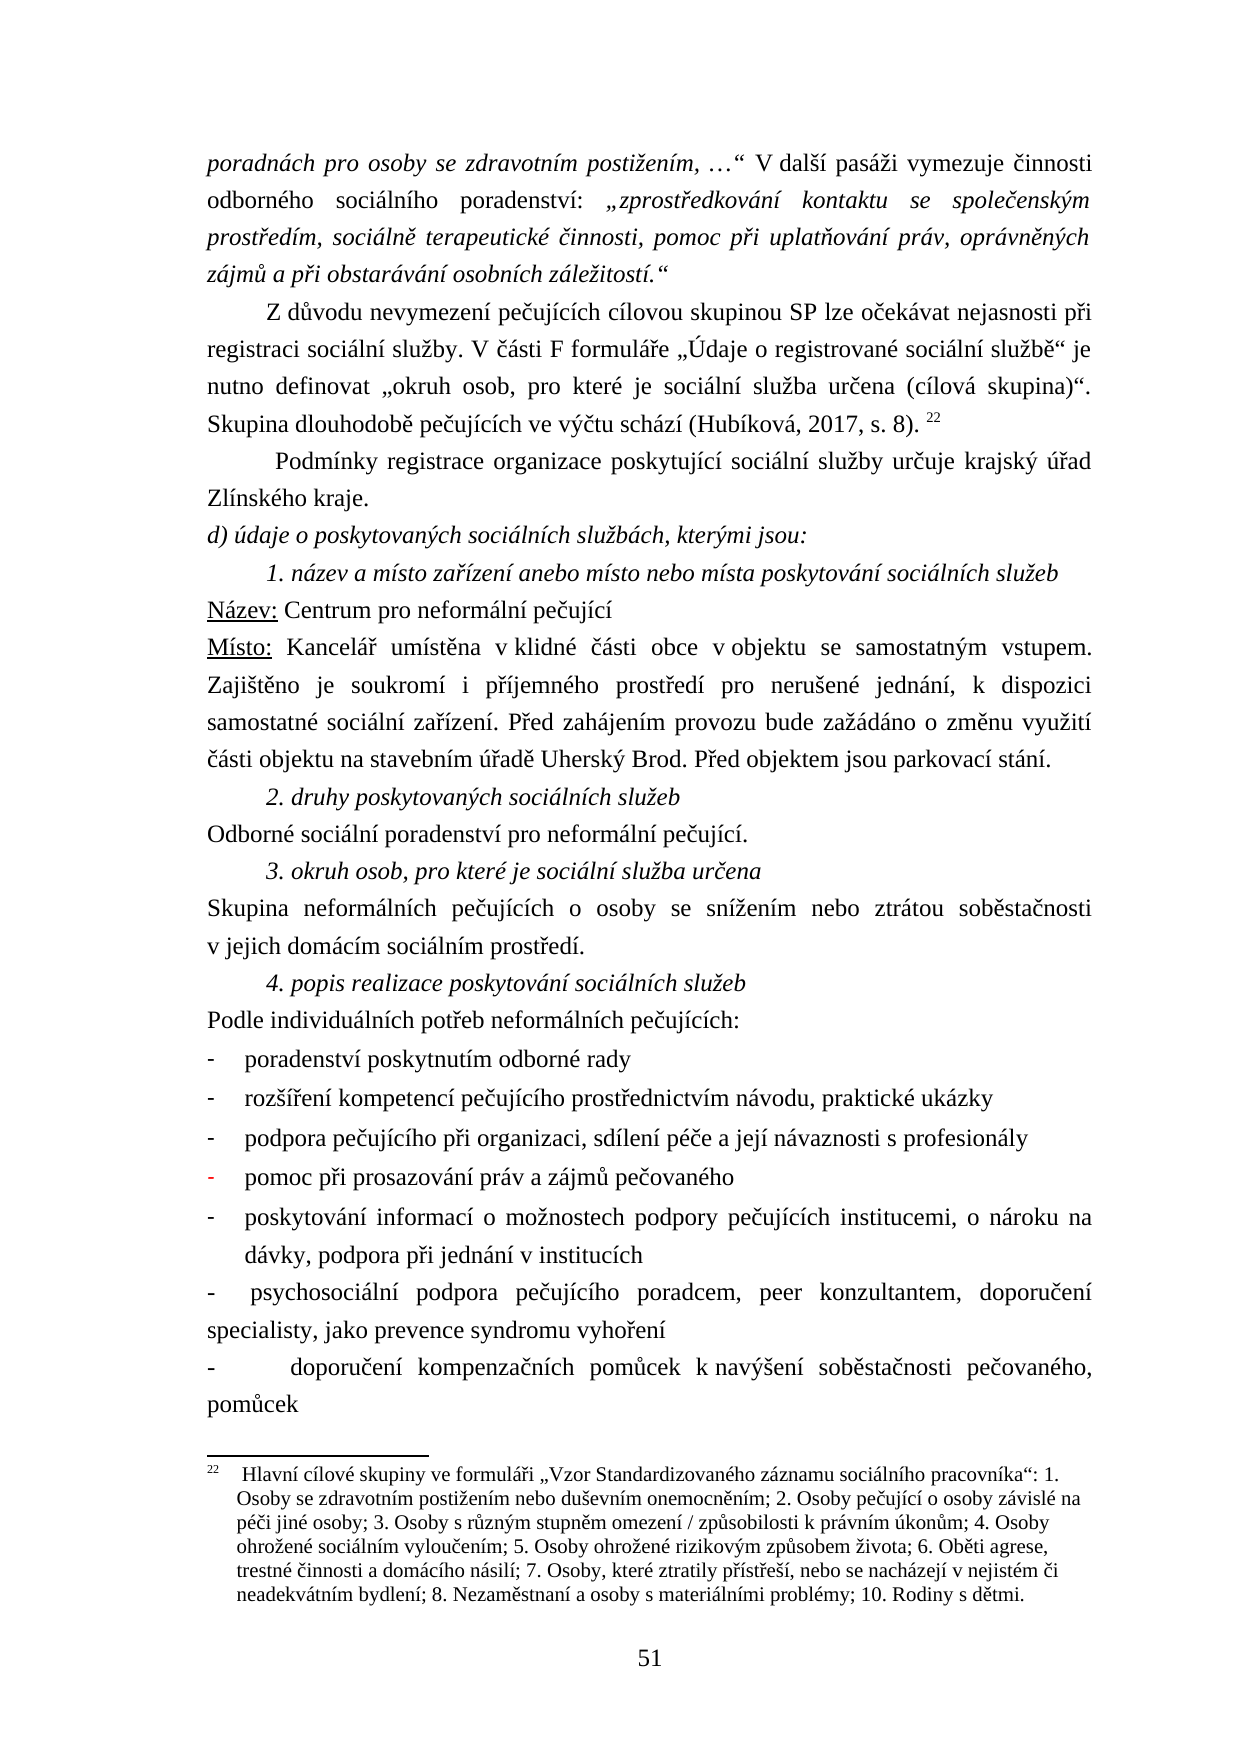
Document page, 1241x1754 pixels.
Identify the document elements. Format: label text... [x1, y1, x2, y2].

text 1. název a místo zařízení anebo místo nebo místa poskytování sociálních služeb [207, 558, 1092, 587]
text d) údaje o poskytovaných sociálních službách, kterými jsou: [207, 521, 1092, 549]
text - doporučení kompenzačních pomůcek k navýšení soběstačnosti pečovaného, pomůcek [207, 1352, 1092, 1418]
list pomoc při prosazování práv a zájmů pečovaného [207, 1161, 1092, 1192]
text Podle individuálních potřeb neformálních pečujících: [207, 1005, 1092, 1034]
text Podmínky registrace organizace poskytující sociální služby určuje krajský úřad Zlínského kraje. [207, 446, 1092, 512]
text 2. druhy poskytovaných sociálních služeb [207, 782, 1092, 810]
list poskytování informací o možnostech podpory pečujících institucemi, o nároku na dávky, podpora při jednání v institucích [207, 1201, 1092, 1269]
list poradenství poskytnutím odborné rady [207, 1043, 1092, 1073]
text Z důvodu nevymezení pečujících cílovou skupinou SP lze očekávat nejasnosti při registraci sociální služby. V části F formuláře „Údaje o registrované sociální službě“ je nutno definovat „okruh osob, pro které je sociální služba určena (cílová skupina)“. Skupina dlouhodobě pečujících ve výčtu schází (Hubíková, 2017, s. 8). [207, 297, 1092, 437]
text Název: Centrum pro neformální pečující [207, 595, 1092, 624]
text Skupina neformálních pečujících o osoby se snížením nebo ztrátou soběstačnosti v jejich domácím sociálním prostředí. [207, 893, 1092, 959]
text 4. popis realizace poskytování sociálních služeb [207, 968, 1092, 997]
text - psychosociální podpora pečujícího poradcem, peer konzultantem, doporučení specialisty, jako prevence syndromu vyhoření [207, 1277, 1092, 1343]
list podpora pečujícího při organizaci, sdílení péče a její návaznosti s profesionály [207, 1122, 1092, 1152]
text Odborné sociální poradenství pro neformální pečující. [207, 819, 1092, 848]
text 3. okruh osob, pro které je sociální služba určena [207, 856, 1092, 885]
text Místo: Kancelář umístěna v klidné části obce v objektu se samostatným vstupem. Zajištěno je soukromí i příjemného prostředí pro nerušené jednání, k dispozici samostatné sociální zařízení. Před zahájením provozu bude zažádáno o změnu využití části objektu na stavebním úřadě Uherský Brod. Před objektem jsou parkovací stání. [207, 632, 1092, 773]
list rozšíření kompetencí pečujícího prostřednictvím návodu, praktické ukázky [207, 1082, 1092, 1113]
